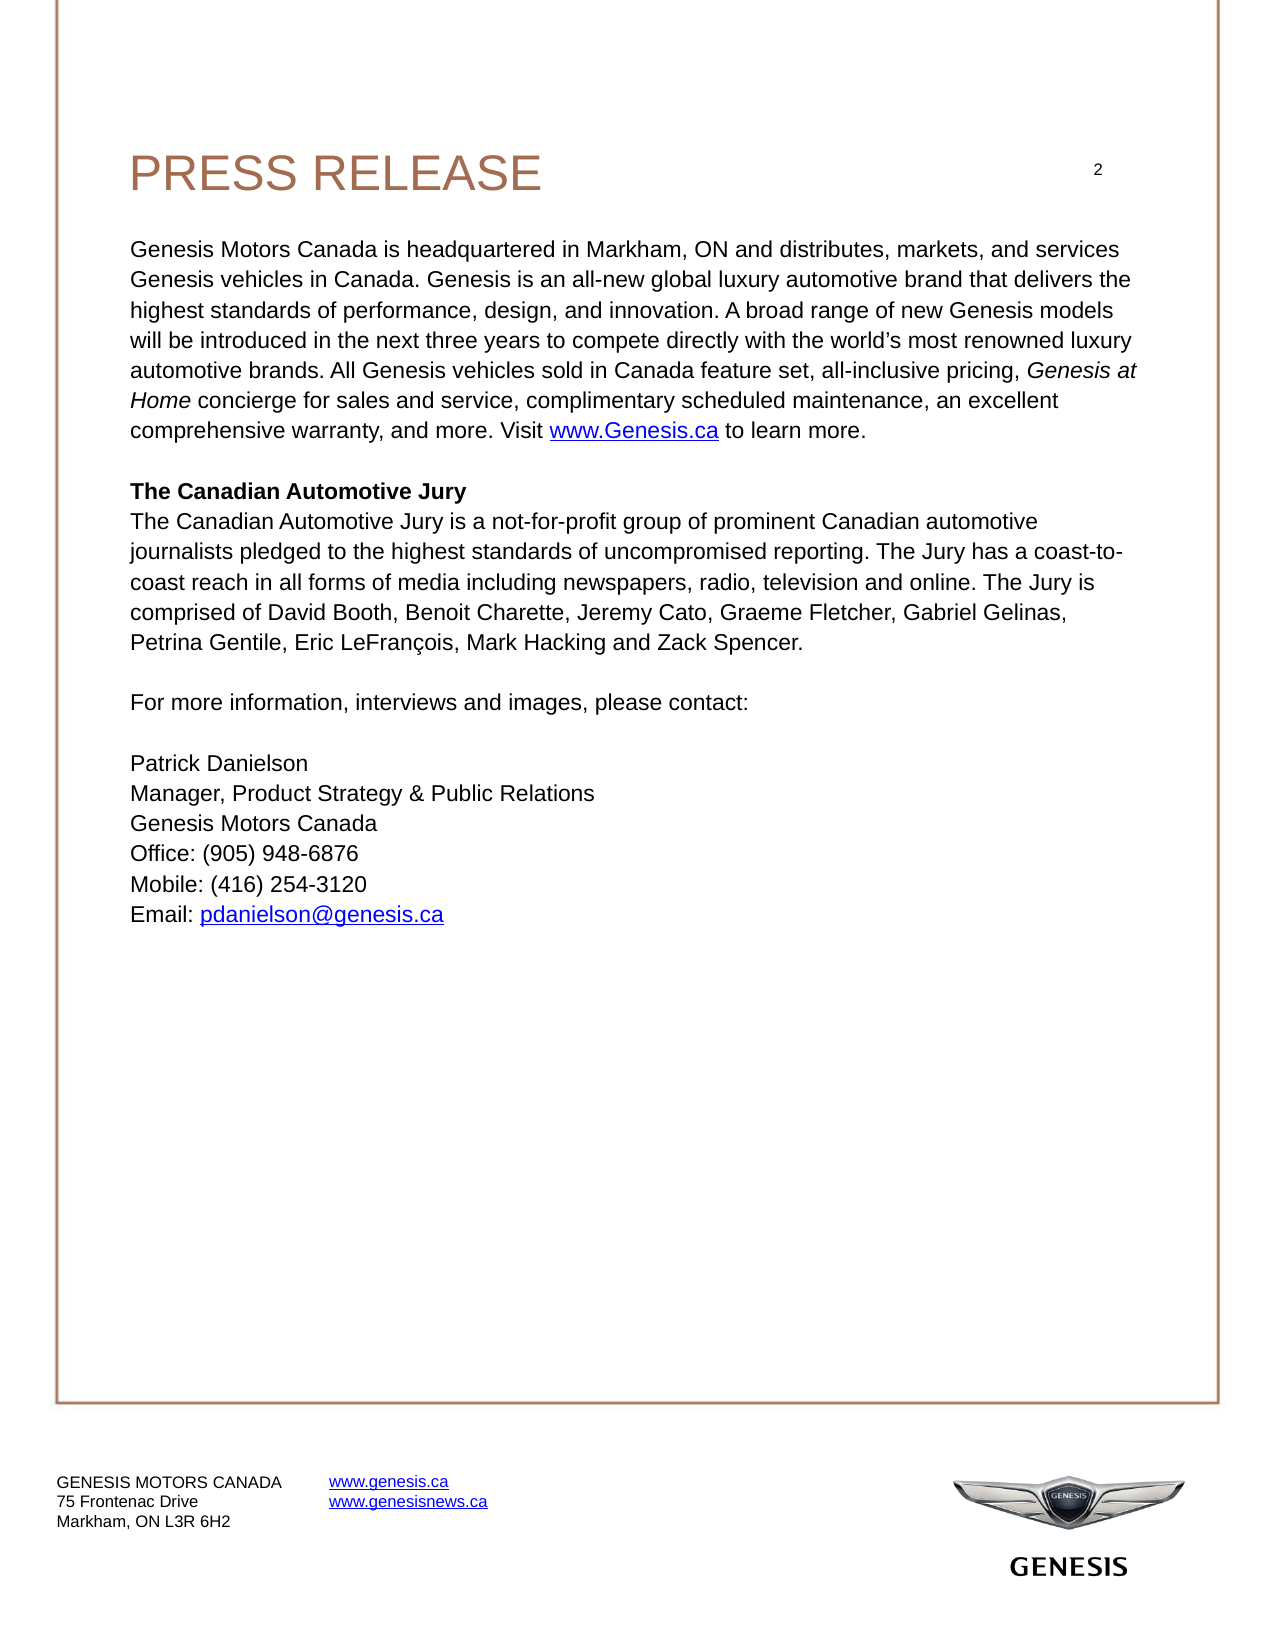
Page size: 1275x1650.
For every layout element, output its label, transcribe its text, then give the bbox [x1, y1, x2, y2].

text Patrick Danielson Manager, Product Strategy & Public Relations Genesis Motors Canada Office: (905) 948-6876 Mobile: (416) 254-3120 Email: pdanielson@genesis.ca [130, 750, 1145, 990]
picture [0, 0, 1275, 1649]
text The Canadian Automotive Jury is a not-for-profit group of prominent Canadian automotive journalists pledged to the highest standards of uncompromised reporting. The Jury has a coast-to-coast reach in all forms of media including newspapers, radio, television and online. The Jury is comprised of David Booth, Benoit Charette, Jeremy Cato, Graeme Fletcher, Gabriel Gelinas, Petrina Gentile, Eric LeFrançois, Mark Hacking and Zack Spencer. [130, 508, 1145, 655]
text The Canadian Automotive Jury [130, 478, 1145, 504]
text For more information, interviews and images, please contact: [130, 689, 1145, 716]
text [130, 236, 1145, 444]
